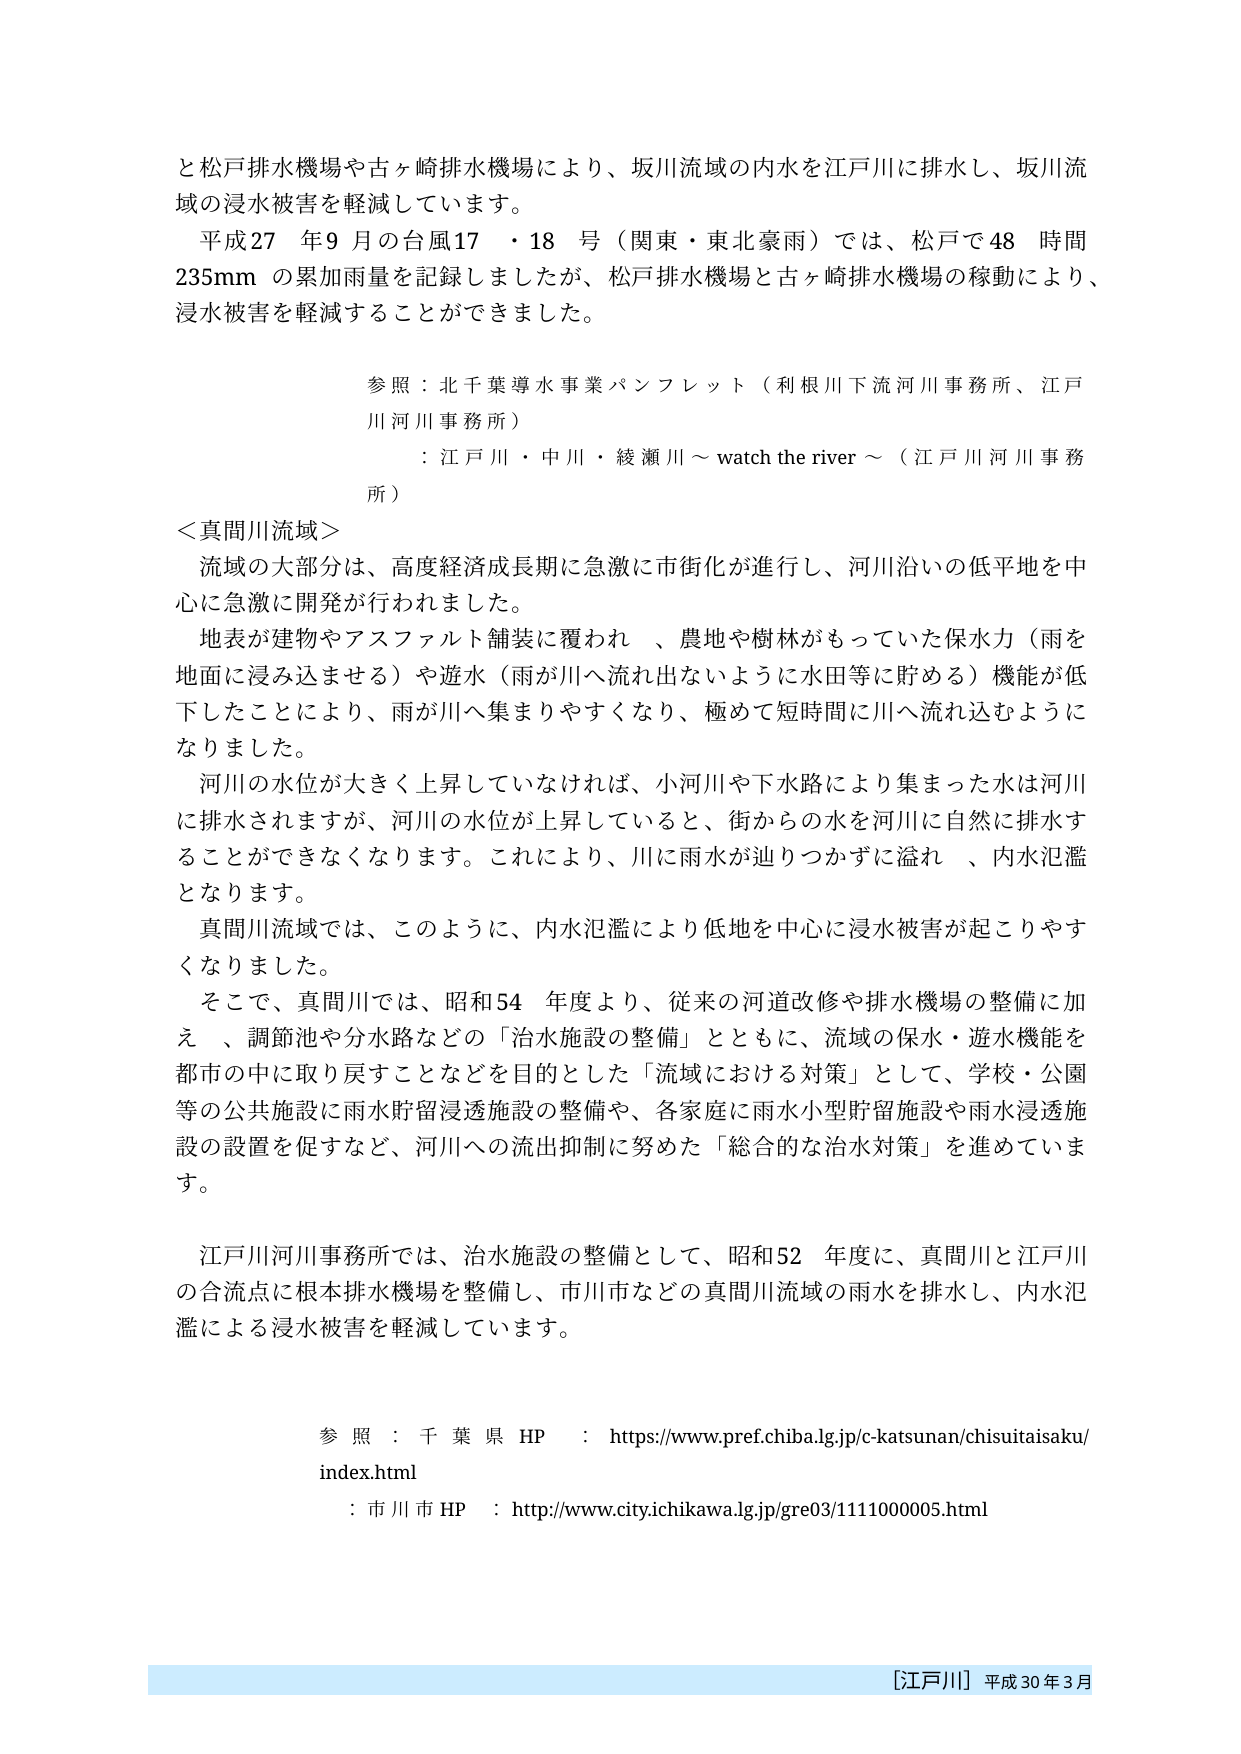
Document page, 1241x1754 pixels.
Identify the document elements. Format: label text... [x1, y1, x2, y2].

text 参照：千葉県HP：https://www.pref.chiba.lg.jp/c-katsunan/chisuitaisaku/index.html [298, 1417, 1089, 1490]
text 地表が建物やアスファルト舗装に覆われ、農地や樹林がもっていた保水力（雨を地面に浸み込ませる）や遊水（雨が川へ流れ出ないように水田等に貯める）機能が低下したことにより、雨が川へ集まりやすくなり、極めて短時間に川へ流れ込むようになりました。 [175, 620, 1089, 765]
text 参照：北千葉導水事業パンフレット（利根川下流河川事務所、江戸川河川事務所） [358, 366, 1089, 439]
text ＜真間川流域＞ [161, 511, 1089, 547]
text 流域の大部分は、高度経済成長期に急激に市街化が進行し、河川沿いの低平地を中心に急激に開発が行われました。 [175, 547, 1089, 620]
text ：江戸川・中川・綾瀬川～watch the river～（江戸川河川事務所） [358, 439, 1089, 511]
text そこで、真間川では、昭和54年度より、従来の河道改修や排水機場の整備に加え、調節池や分水路などの「治水施設の整備」とともに、流域の保水・遊水機能を都市の中に取り戻すことなどを目的とした「流域における対策」として、学校・公園等の公共施設に雨水貯留浸透施設の整備や、各家庭に雨水小型貯留施設や雨水浸透施設の設置を促すなど、河川への流出抑制に努めた「総合的な治水対策」を進めています。 [175, 982, 1089, 1200]
text 平成27年9月の台風17・18号（関東・東北豪雨）では、松戸で48時間235mmの累加雨量を記録しましたが、松戸排水機場と古ヶ崎排水機場の稼動により、浸水被害を軽減することができました。 [175, 221, 1089, 330]
text 真間川流域では、このように、内水氾濫により低地を中心に浸水被害が起こりやすくなりました。 [175, 910, 1089, 982]
text ：市川市HP：http://www.city.ichikawa.lg.jp/gre03/1111000005.html [298, 1490, 1089, 1526]
text 河川の水位が大きく上昇していなければ、小河川や下水路により集まった水は河川に排水されますが、河川の水位が上昇していると、街からの水を河川に自然に排水することができなくなります。これにより、川に雨水が辿りつかずに溢れ、内水氾濫となります。 [175, 765, 1089, 910]
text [175, 149, 1089, 221]
text 江戸川河川事務所では、治水施設の整備として、昭和52年度に、真間川と江戸川の合流点に根本排水機場を整備し、市川市などの真間川流域の雨水を排水し、内水氾濫による浸水被害を軽減しています。 [175, 1236, 1089, 1345]
